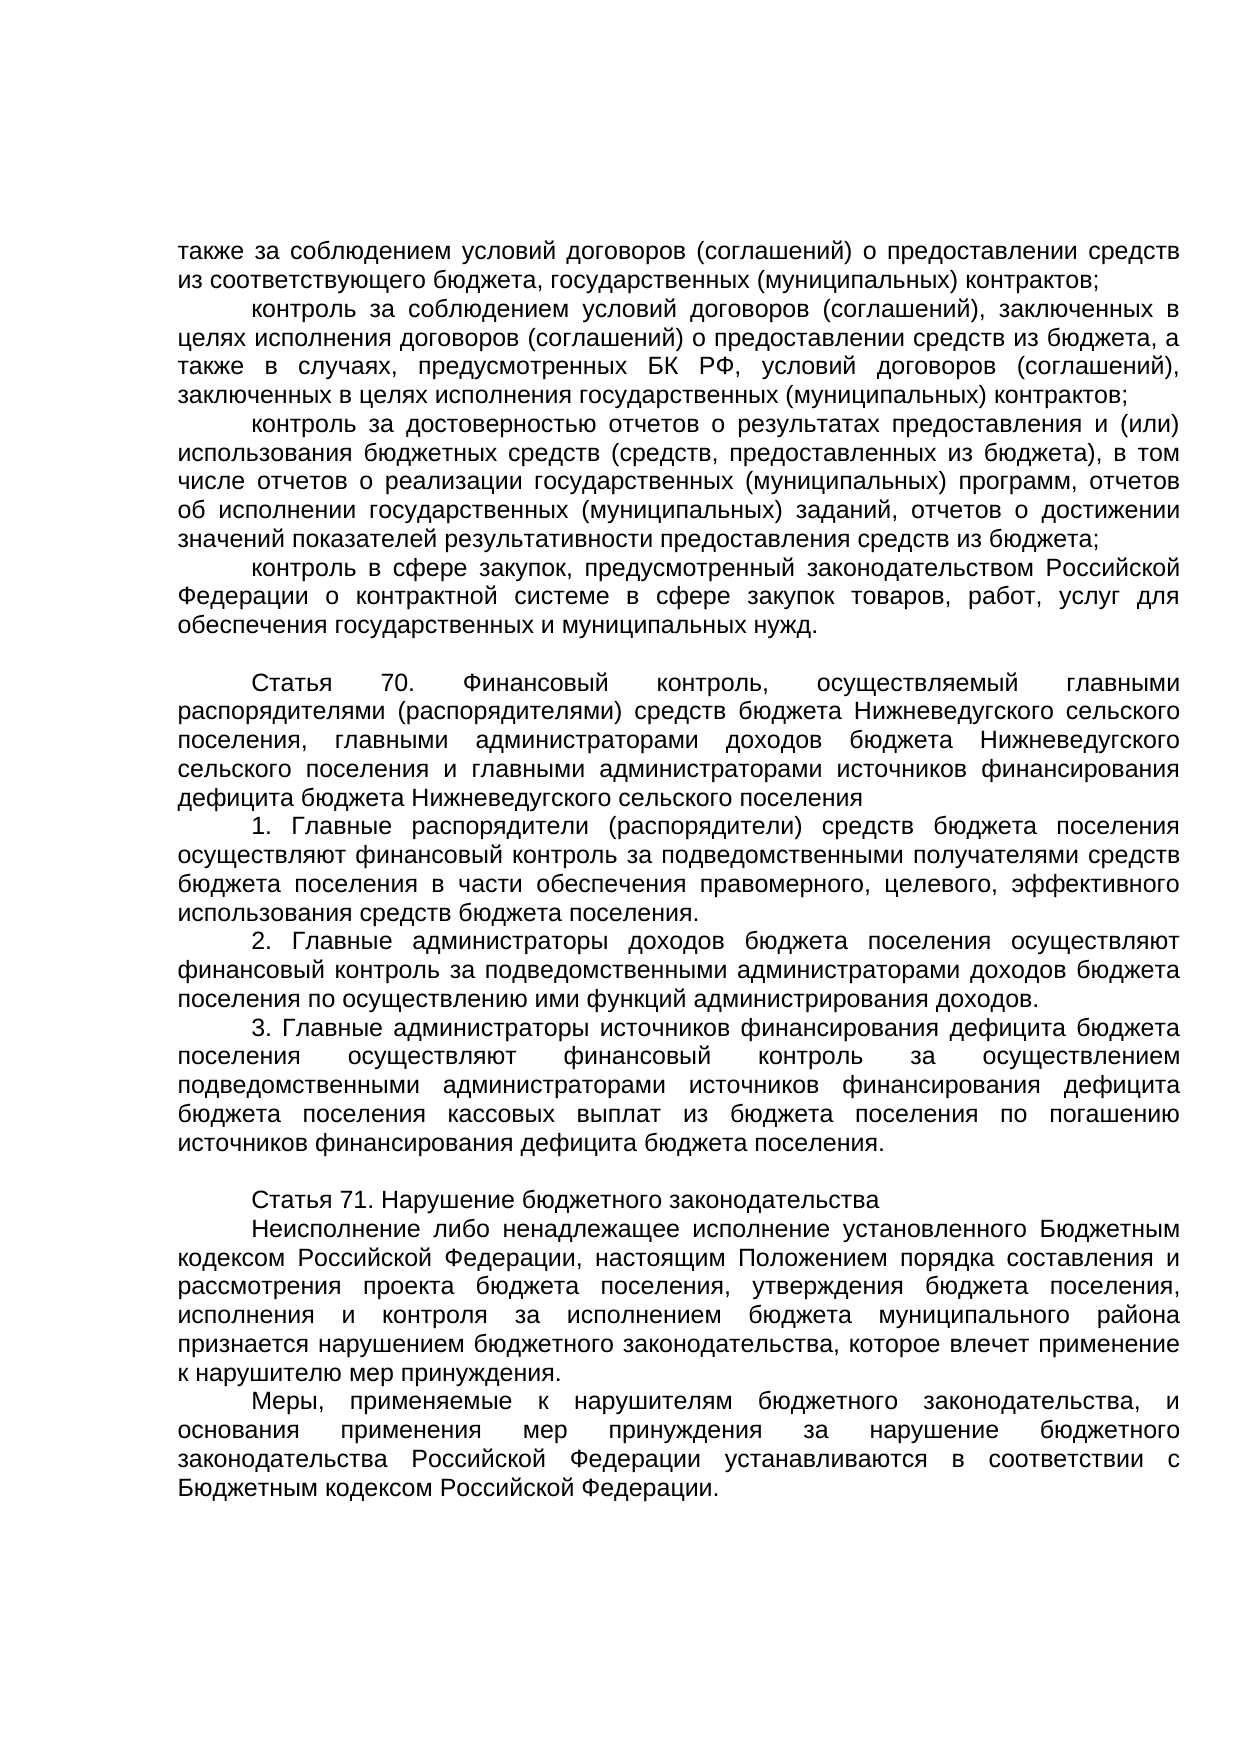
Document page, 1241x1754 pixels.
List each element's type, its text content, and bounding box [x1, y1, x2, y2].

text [177, 236, 1181, 294]
text контроль за достоверностью отчетов о результатах предоставления и (или) использования бюджетных средств (средств, предоставленных из бюджета), в том числе отчетов о реализации государственных (муниципальных) программ, отчетов об исполнении государственных (муниципальных) заданий, отчетов о достижении значений показателей результативности предоставления средств из бюджета; [177, 409, 1181, 552]
text Статья 71. Нарушение бюджетного законодательства [177, 1185, 1181, 1214]
text контроль в сфере закупок, предусмотренный законодательством Российской Федерации о контрактной системе в сфере закупок товаров, работ, услуг для обеспечения государственных и муниципальных нужд. [177, 552, 1181, 639]
text контроль за соблюдением условий договоров (соглашений), заключенных в целях исполнения договоров (соглашений) о предоставлении средств из бюджета, а также в случаях, предусмотренных БК РФ, условий договоров (соглашений), заключенных в целях исполнения государственных (муниципальных) контрактов; [177, 294, 1181, 409]
text 3. Главные администраторы источников финансирования дефицита бюджета поселения осуществляют финансовый контроль за осуществлением подведомственными администраторами источников финансирования дефицита бюджета поселения кассовых выплат из бюджета поселения по погашению источников финансирования дефицита бюджета поселения. [177, 1012, 1181, 1156]
text Неисполнение либо ненадлежащее исполнение установленного Бюджетным кодексом Российской Федерации, настоящим Положением порядка составления и рассмотрения проекта бюджета поселения, утверждения бюджета поселения, исполнения и контроля за исполнением бюджета муниципального района признается нарушением бюджетного законодательства, которое влечет применение к нарушителю мер принуждения. [177, 1214, 1181, 1386]
text Меры, применяемые к нарушителям бюджетного законодательства, и основания применения мер принуждения за нарушение бюджетного законодательства Российской Федерации устанавливаются в соответствии с Бюджетным кодексом Российской Федерации. [177, 1386, 1181, 1501]
text 1. Главные распорядители (распорядители) средств бюджета поселения осуществляют финансовый контроль за подведомственными получателями средств бюджета поселения в части обеспечения правомерного, целевого, эффективного использования средств бюджета поселения. [177, 811, 1181, 926]
text Статья 70. Финансовый контроль, осуществляемый главными распорядителями (распорядителями) средств бюджета Нижневедугского сельского поселения, главными администраторами доходов бюджета Нижневедугского сельского поселения и главными администраторами источников финансирования дефицита бюджета Нижневедугского сельского поселения [177, 667, 1181, 811]
text 2. Главные администраторы доходов бюджета поселения осуществляют финансовый контроль за подведомственными администраторами доходов бюджета поселения по осуществлению ими функций администрирования доходов. [177, 926, 1181, 1012]
